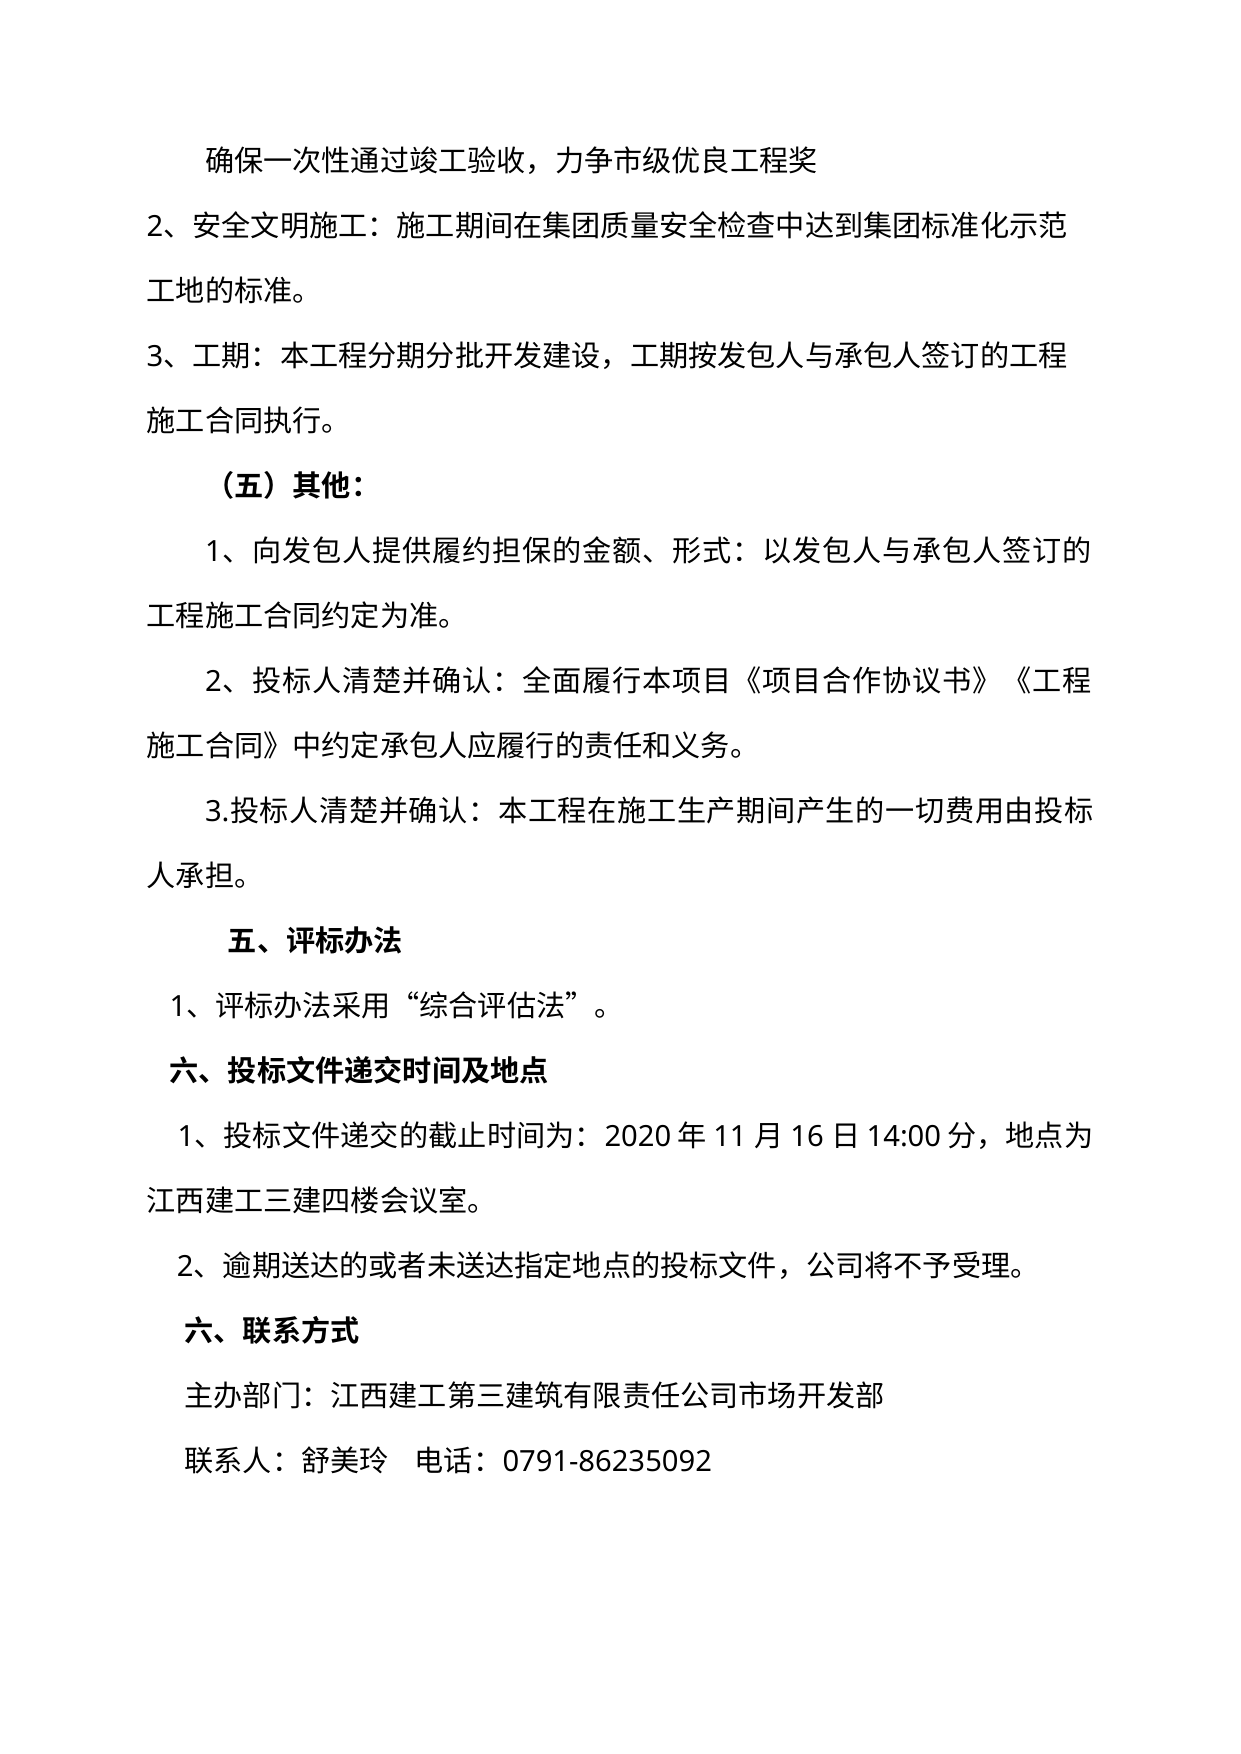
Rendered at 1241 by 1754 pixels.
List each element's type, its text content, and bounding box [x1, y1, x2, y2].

list 3、工期：本工程分期分批开发建设，工期按发包人与承包人签订的工程施工合同执行。 [146, 321, 1094, 451]
list 确保一次性通过竣工验收，力争市级优良工程奖 [146, 126, 1094, 191]
list 1、向发包人提供履约担保的金额、形式：以发包人与承包人签订的工程施工合同约定为准。 [146, 516, 1094, 646]
text 2、投标人清楚并确认：全面履行本项目《项目合作协议书》《工程施工合同》中约定承包人应履行的责任和义务。 [146, 646, 1094, 776]
text 3.投标人清楚并确认：本工程在施工生产期间产生的一切费用由投标人承担。 [146, 776, 1094, 906]
list 2、安全文明施工：施工期间在集团质量安全检查中达到集团标准化示范工地的标准。 [146, 191, 1094, 321]
text 五、评标办法 1、评标办法采用“综合评估法”。 六、投标文件递交时间及地点 1、投标文件递交的截止时间为：2020年 11 月 16 日14:00分，地点为江西建工三建四楼会议室。 2、逾期送达的或者未送达指定地点的投标文件，公司将不予受理。 六、联系方式 主办部门：江西建工第三建筑有限责任公司市场开发部 联系人：舒美玲 电话：0791-86235092 [146, 906, 1094, 1491]
list 其他： [146, 451, 1094, 516]
